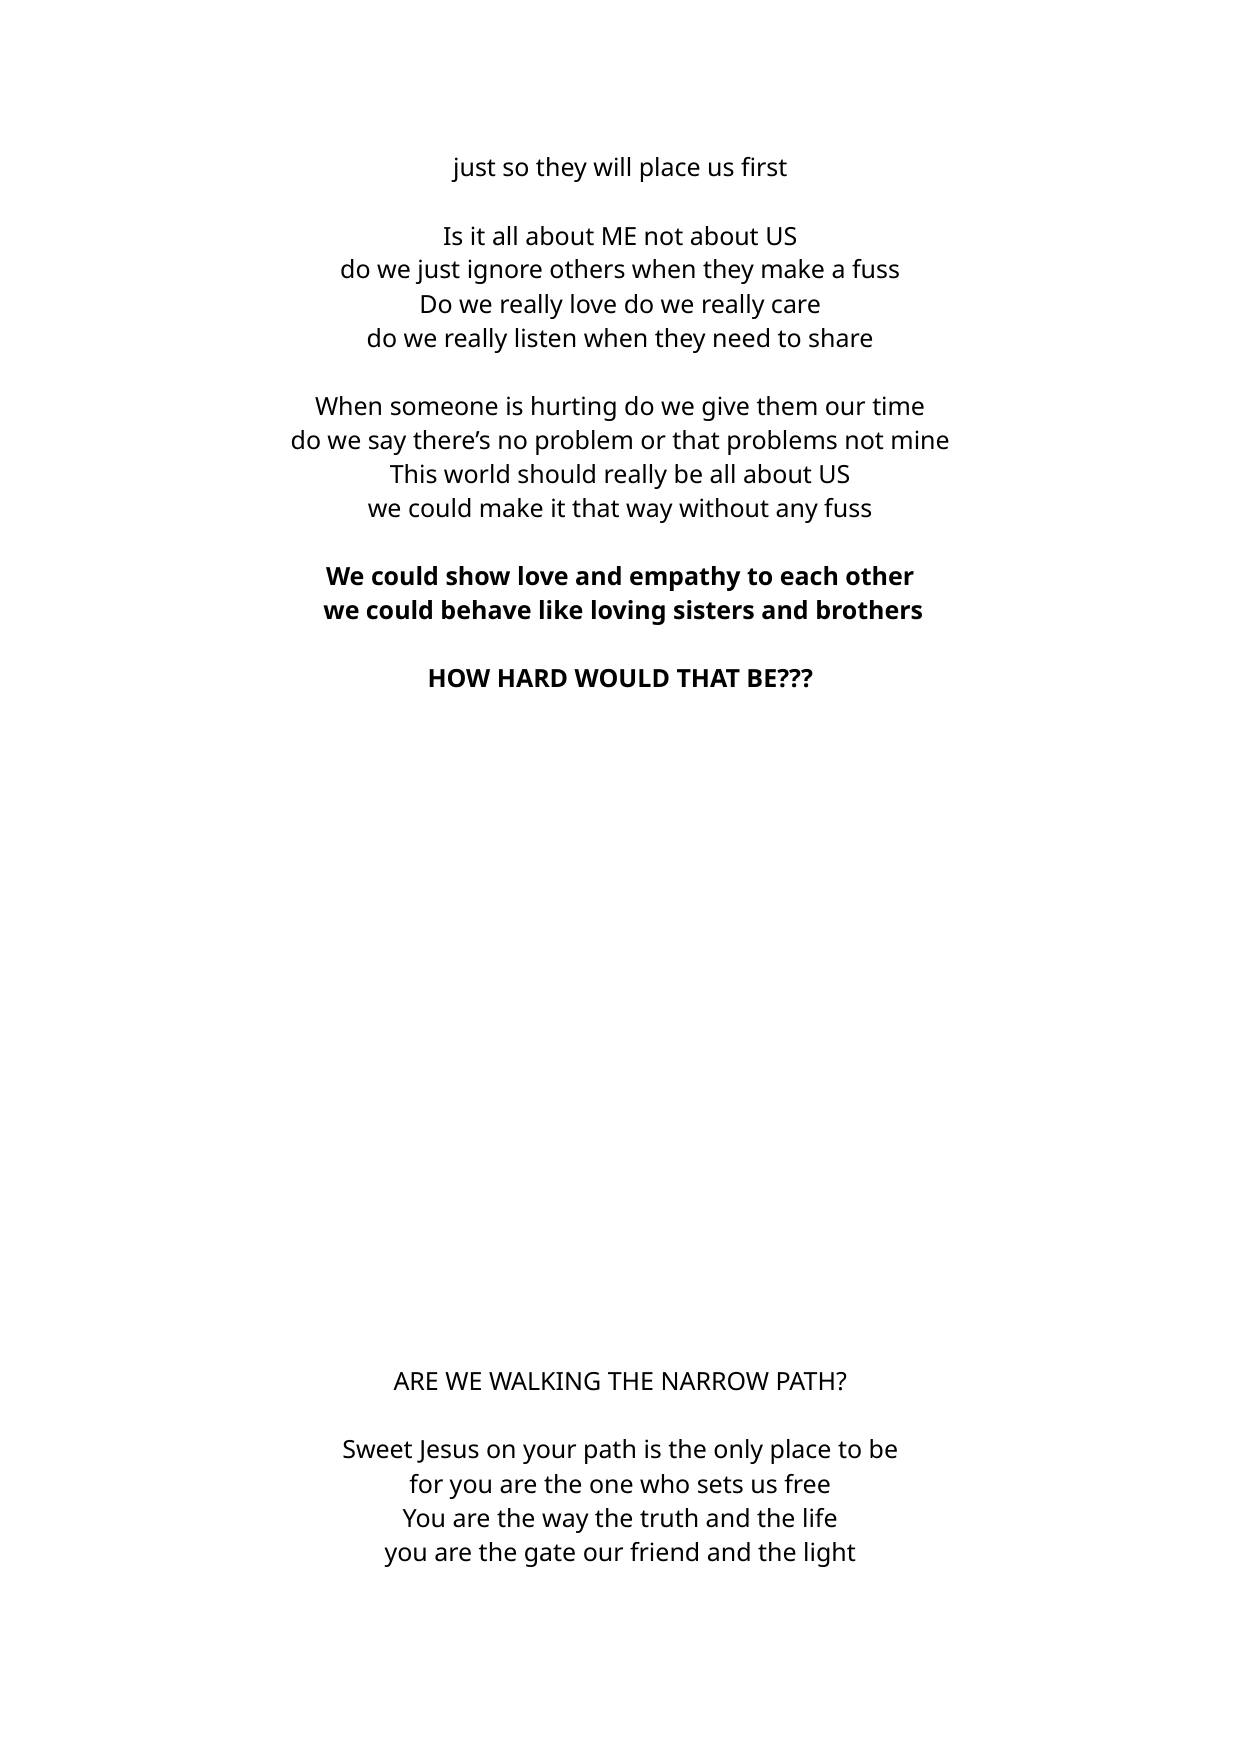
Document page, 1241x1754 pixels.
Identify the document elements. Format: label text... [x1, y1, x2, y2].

text HOW HARD WOULD THAT BE??? [150, 661, 1090, 695]
text do we really listen when they need to share [150, 320, 1090, 354]
text This world should really be all about US [150, 457, 1090, 491]
text you are the gate our friend and the light [150, 1534, 1090, 1568]
text for you are the one who sets us free [150, 1466, 1090, 1500]
text When someone is hurting do we give them our time [150, 388, 1090, 422]
text do we say there’s no problem or that problems not mine [150, 422, 1090, 457]
text ARE WE WALKING THE NARROW PATH? [150, 1364, 1090, 1398]
text we could make it that way without any fuss [150, 491, 1090, 525]
text do we just ignore others when they make a fuss [150, 252, 1090, 286]
text just so they will place us first [150, 150, 1090, 184]
text You are the way the truth and the life [150, 1500, 1090, 1534]
text Sweet Jesus on your path is the only place to be [150, 1432, 1090, 1466]
text we could behave like loving sisters and brothers [150, 593, 1090, 627]
text Do we really love do we really care [150, 286, 1090, 320]
text Is it all about ME not about US [150, 218, 1090, 252]
text We could show love and empathy to each other [150, 559, 1090, 593]
